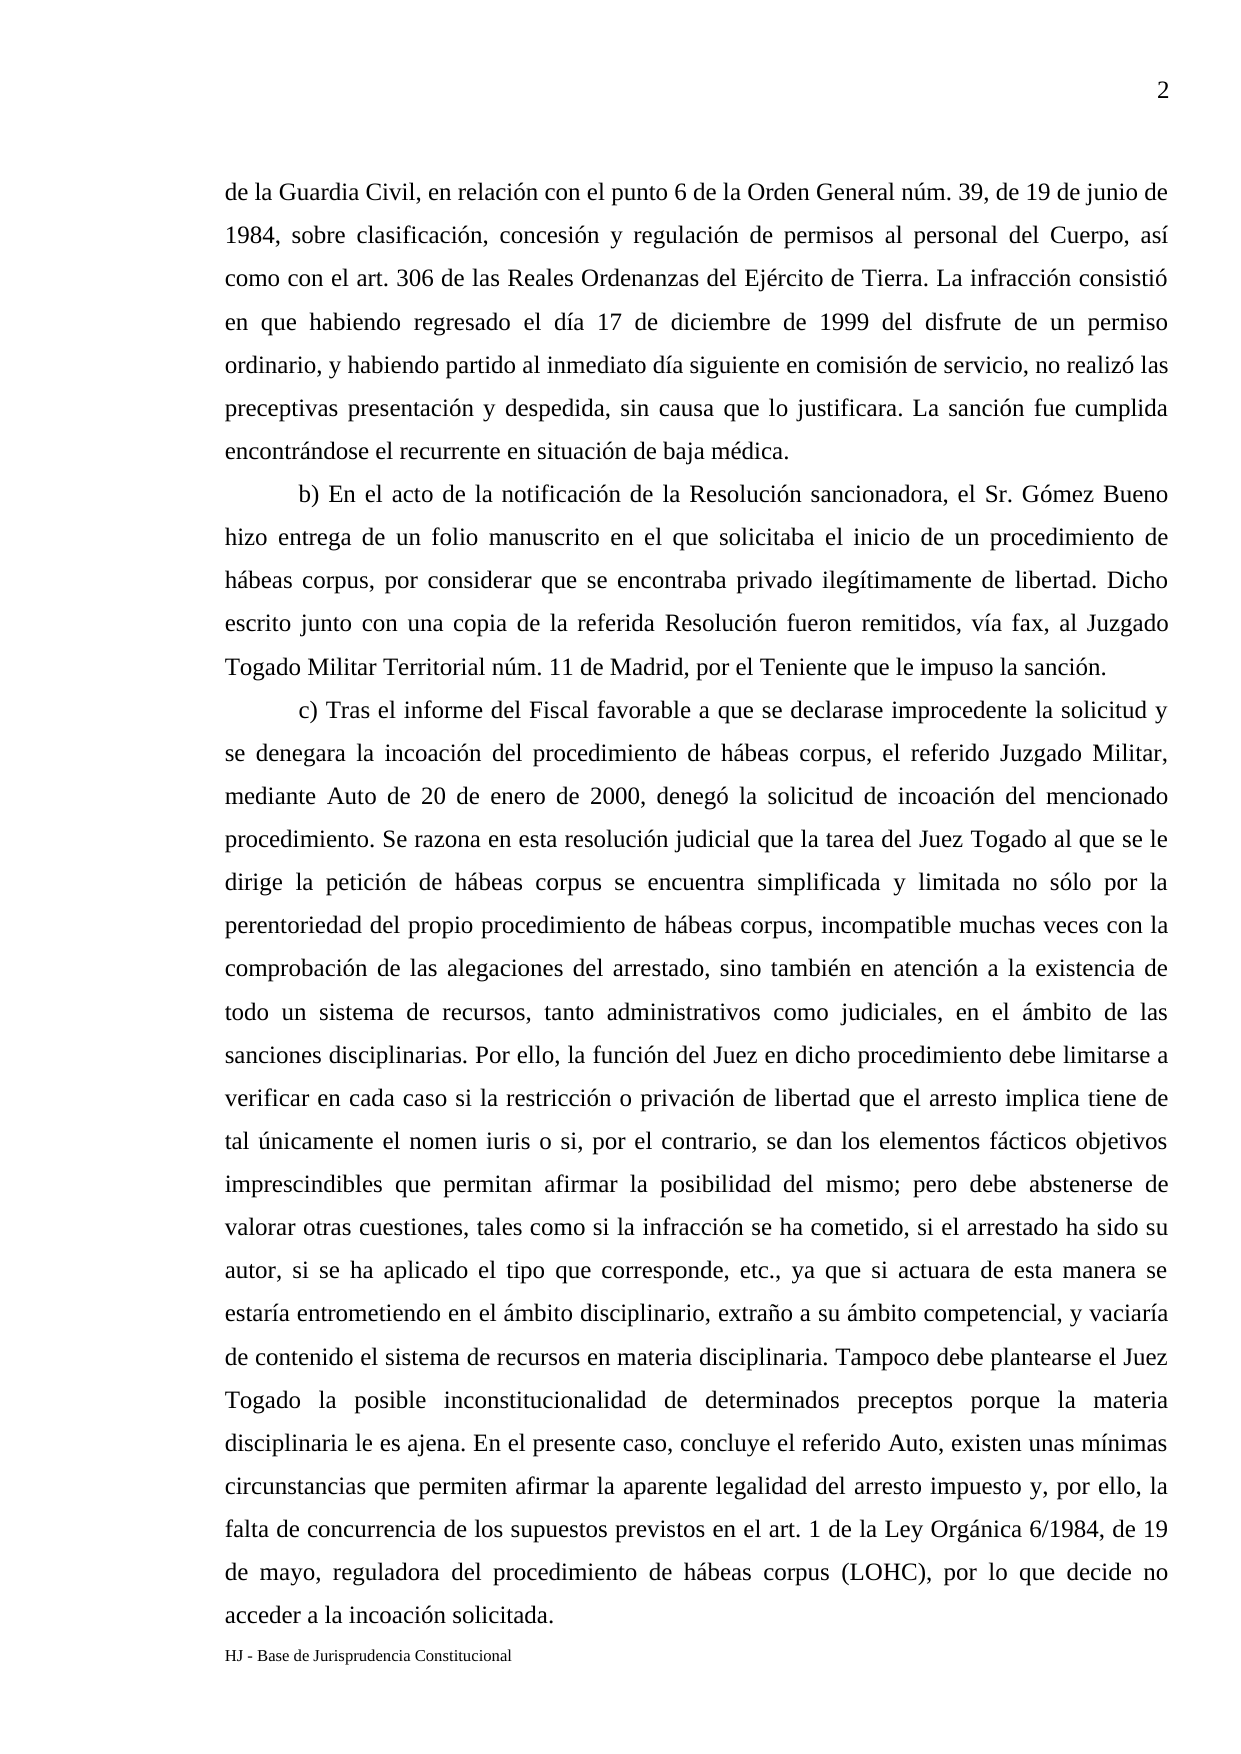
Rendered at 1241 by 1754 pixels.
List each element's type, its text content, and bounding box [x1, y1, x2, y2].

text c) Tras el informe del Fiscal favorable a que se declarase improcedente la solicitud y se denegara la incoación del procedimiento de hábeas corpus, el referido Juzgado Militar, mediante Auto de 20 de enero de 2000, denegó la solicitud de incoación del mencionado procedimiento. Se razona en esta resolución judicial que la tarea del Juez Togado al que se le dirige la petición de hábeas corpus se encuentra simplificada y limitada no sólo por la perentoriedad del propio procedimiento de hábeas corpus, incompatible muchas veces con la comprobación de las alegaciones del arrestado, sino también en atención a la existencia de todo un sistema de recursos, tanto administrativos como judiciales, en el ámbito de las sanciones disciplinarias. Por ello, la función del Juez en dicho procedimiento debe limitarse a verificar en cada caso si la restricción o privación de libertad que el arresto implica tiene de tal únicamente el nomen iuris o si, por el contrario, se dan los elementos fácticos objetivos imprescindibles que permitan afirmar la posibilidad del mismo; pero debe abstenerse de valorar otras cuestiones, tales como si la infracción se ha cometido, si el arrestado ha sido su autor, si se ha aplicado el tipo que corresponde, etc., ya que si actuara de esta manera se estaría entrometiendo en el ámbito disciplinario, extraño a su ámbito competencial, y vaciaría de contenido el sistema de recursos en materia disciplinaria. Tampoco debe plantearse el Juez Togado la posible inconstitucionalidad de determinados preceptos porque la materia disciplinaria le es ajena. En el presente caso, concluye el referido Auto, existen unas mínimas circunstancias que permiten afirmar la aparente legalidad del arresto impuesto y, por ello, la falta de concurrencia de los supuestos previstos en el art. 1 de la Ley Orgánica 6/1984, de 19 de mayo, reguladora del procedimiento de hábeas corpus (LOHC), por lo que decide no acceder a la incoación solicitada. [224, 695, 1169, 1629]
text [224, 177, 1169, 465]
text b) En el acto de la notificación de la Resolución sancionadora, el Sr. Gómez Bueno hizo entrega de un folio manuscrito en el que solicitaba el inicio de un procedimiento de hábeas corpus, por considerar que se encontraba privado ilegítimamente de libertad. Dicho escrito junto con una copia de la referida Resolución fueron remitidos, vía fax, al Juzgado Togado Militar Territorial núm. 11 de Madrid, por el Teniente que le impuso la sanción. [224, 479, 1169, 680]
